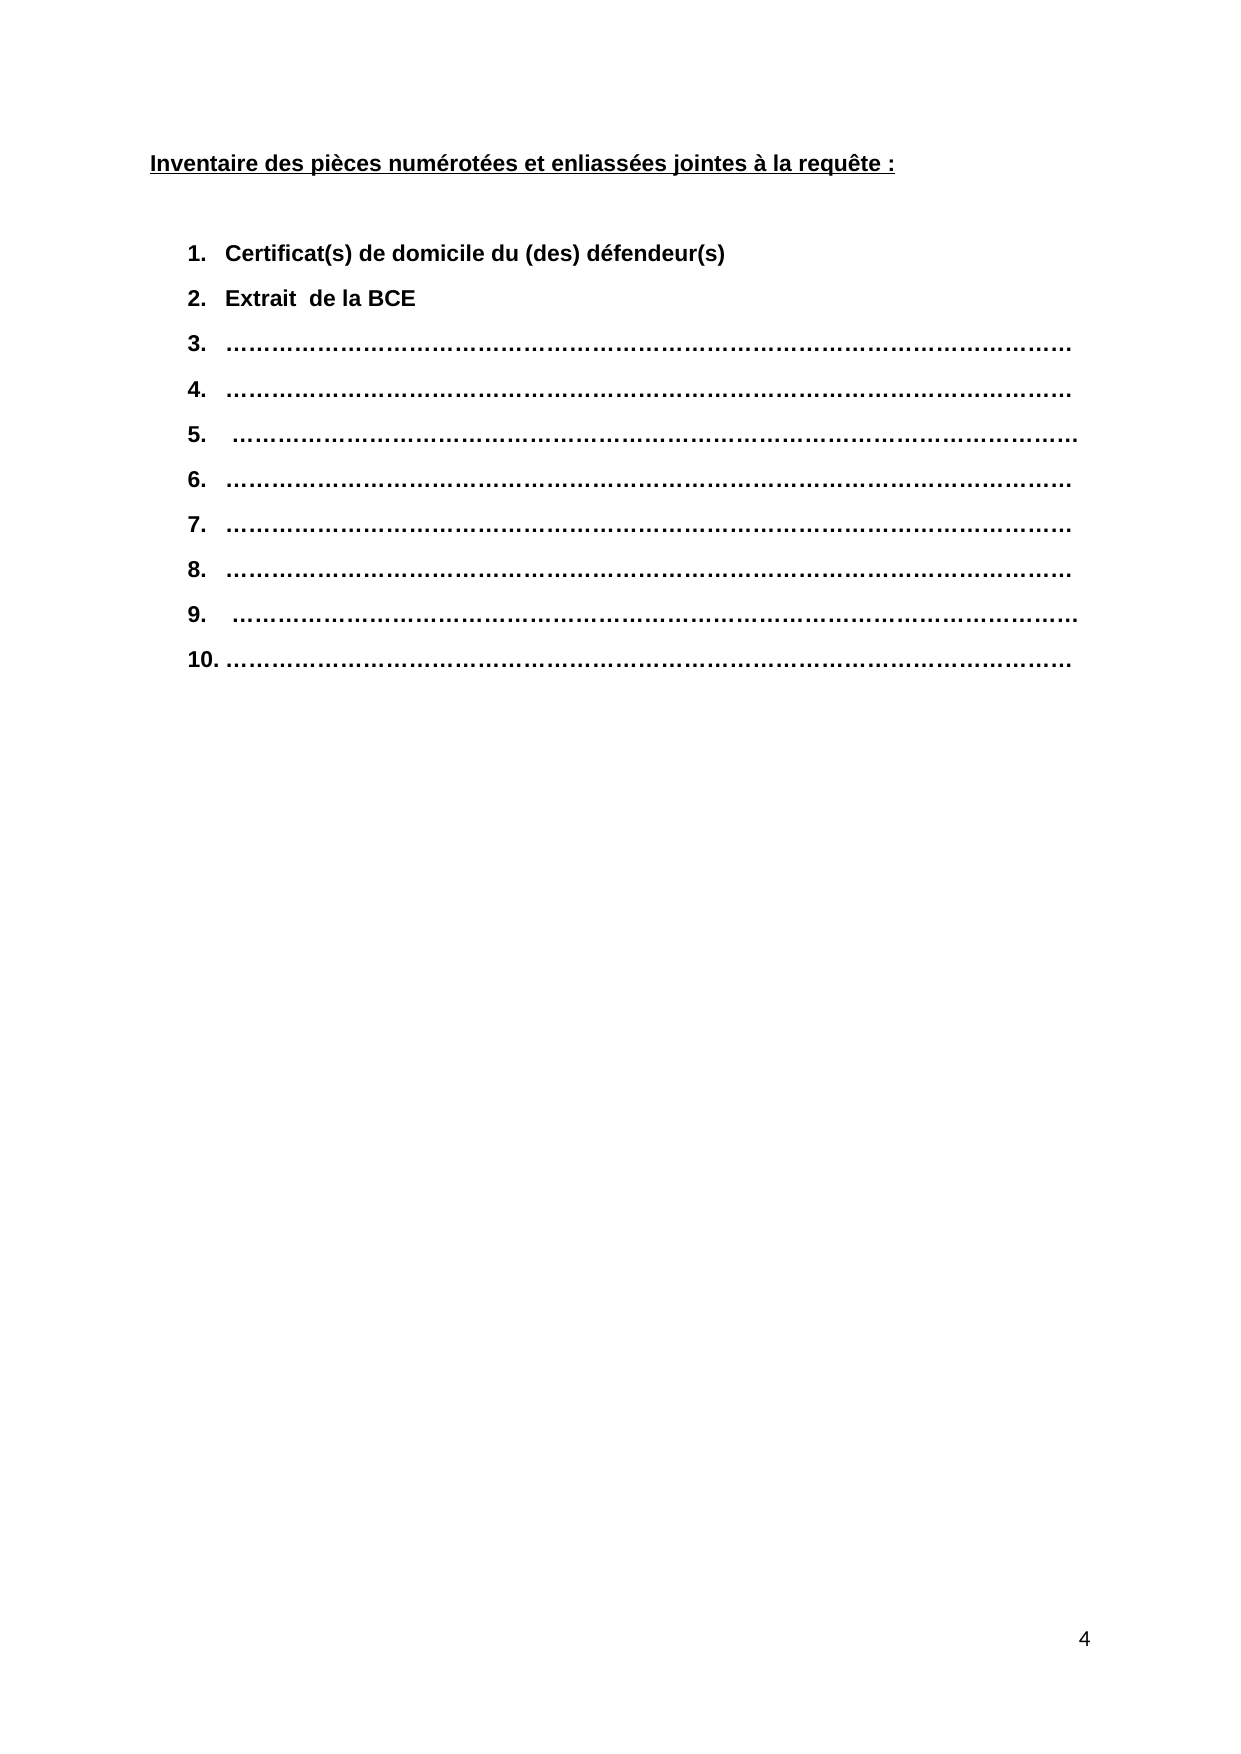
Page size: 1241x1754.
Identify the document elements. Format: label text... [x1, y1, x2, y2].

list ………………………………………………………………………………………………… [187, 511, 1090, 537]
list Extrait de la BCE [187, 285, 1090, 312]
list ………………………………………………………………………………………………… [187, 376, 1090, 402]
list ………………………………………………………………………………………………… [187, 556, 1090, 582]
list ………………………………………………………………………………………………… [187, 466, 1090, 492]
list Certificat(s) de domicile du (des) défendeur(s) [187, 240, 1090, 267]
list ………………………………………………………………………………………………… [187, 601, 1090, 627]
list ………………………………………………………………………………………………… [187, 330, 1090, 357]
list ………………………………………………………………………………………………… [187, 646, 1090, 672]
text Inventaire des pièces numérotées et enliassées jointes à la requête : [150, 150, 1090, 176]
list ………………………………………………………………………………………………… [187, 421, 1090, 447]
